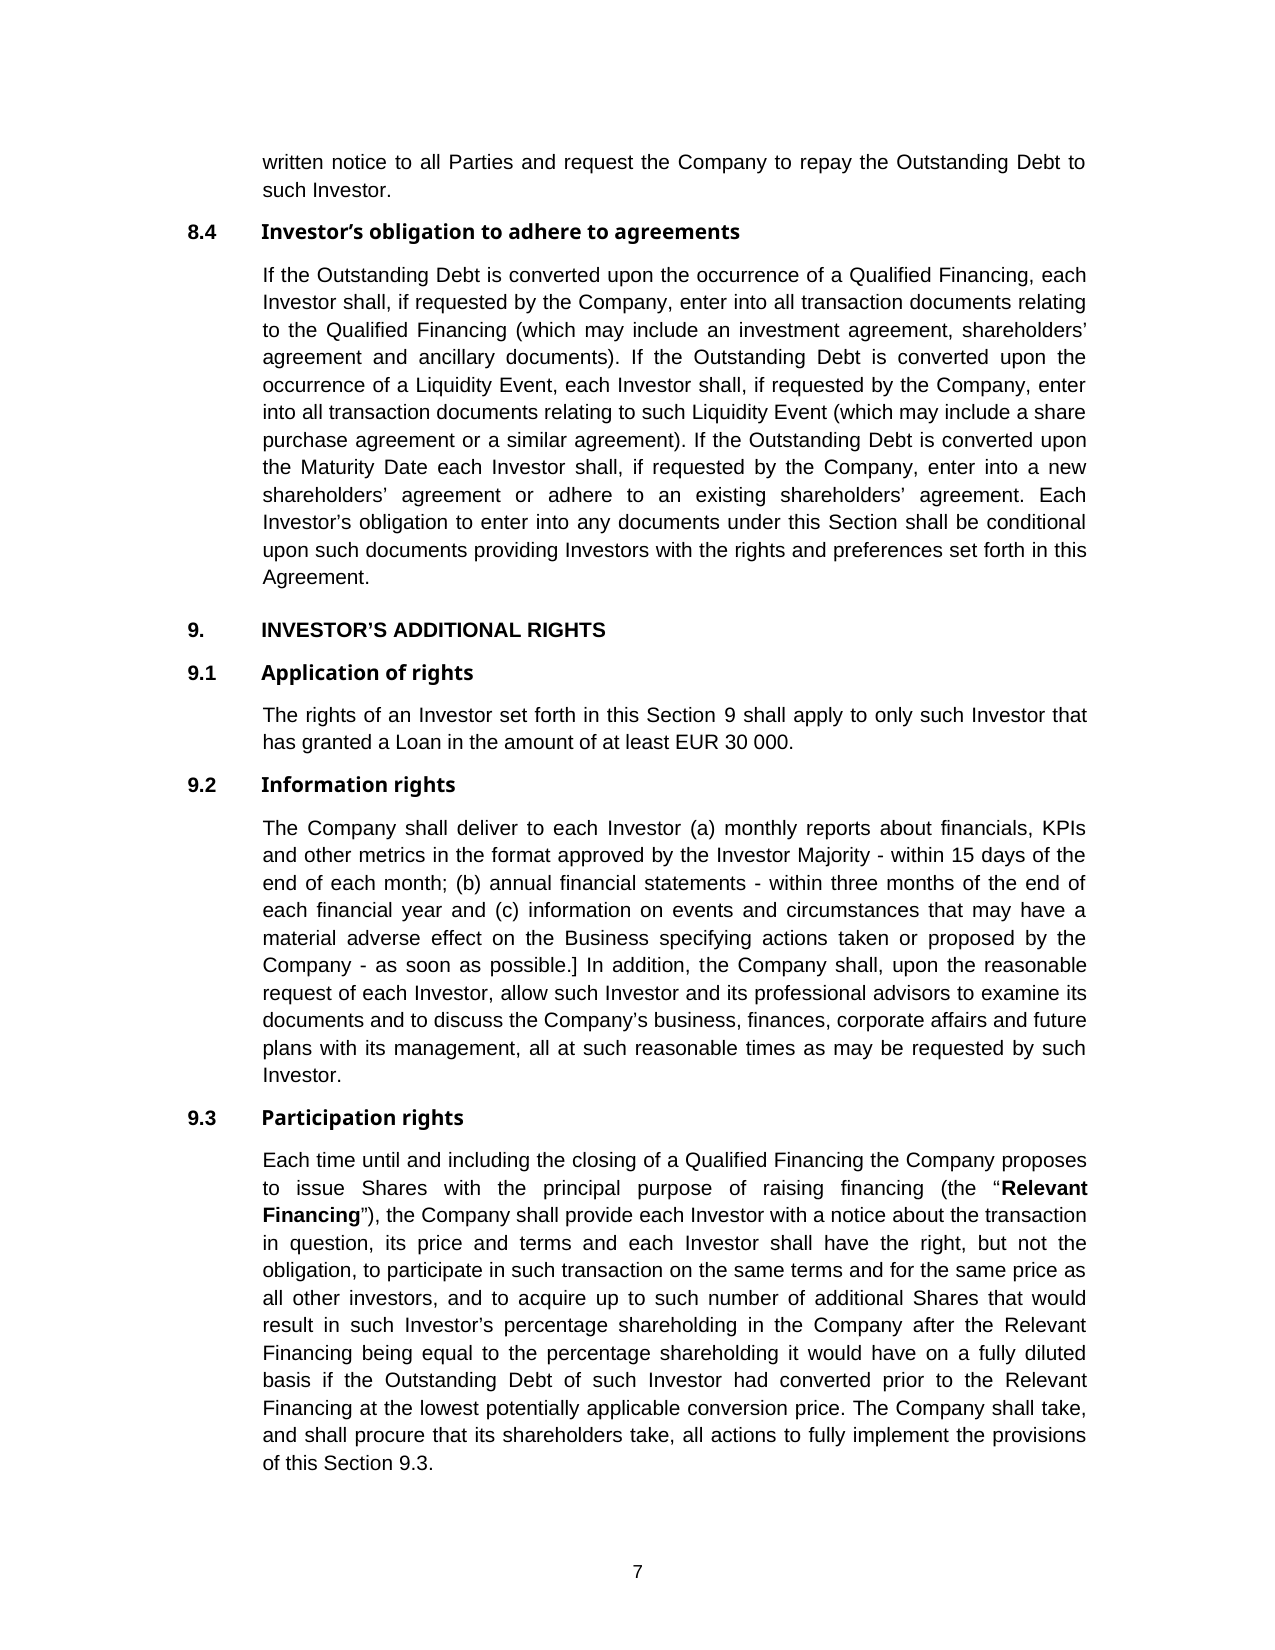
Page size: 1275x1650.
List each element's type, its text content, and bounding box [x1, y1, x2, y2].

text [262, 150, 1088, 201]
text The rights of an Investor set forth in this Section 9 shall apply to only such Investor that has granted a Loan in the amount of at least EUR 30 000. [262, 703, 1088, 754]
subtitle Application of rights [187, 658, 1088, 686]
subtitle Investor’s obligation to adhere to agreements [187, 217, 1088, 246]
subtitle Information rights [187, 770, 1088, 799]
text The Company shall deliver to each Investor (a) monthly reports about financials, KPIs and other metrics in the format approved by the Investor Majority - within 15 days of the end of each month; (b) annual financial statements - within three months of the end of each financial year and (c) information on events and circumstances that may have a material adverse effect on the Business specifying actions taken or proposed by the Company - as soon as possible.] In addition, the Company shall, upon the reasonable request of each Investor, allow such Investor and its professional advisors to examine its documents and to discuss the Company’s business, finances, corporate affairs and future plans with its management, all at such reasonable times as may be requested by such Investor. [262, 815, 1088, 1087]
subtitle Participation rights [187, 1103, 1088, 1131]
text Each time until and including the closing of a Qualified Financing the Company proposes to issue Shares with the principal purpose of raising financing (the “Relevant Financing”), the Company shall provide each Investor with a notice about the transaction in question, its price and terms and each Investor shall have the right, but not the obligation, to participate in such transaction on the same terms and for the same price as all other investors, and to acquire up to such number of additional Shares that would result in such Investor’s percentage shareholding in the Company after the Relevant Financing being equal to the percentage shareholding it would have on a fully diluted basis if the Outstanding Debt of such Investor had converted prior to the Relevant Financing at the lowest potentially applicable conversion price. The Company shall take, and shall procure that its shareholders take, all actions to fully implement the provisions of this Section 9.3. [262, 1148, 1088, 1474]
text If the Outstanding Debt is converted upon the occurrence of a Qualified Financing, each Investor shall, if requested by the Company, enter into all transaction documents relating to the Qualified Financing (which may include an investment agreement, shareholders’ agreement and ancillary documents). If the Outstanding Debt is converted upon the occurrence of a Liquidity Event, each Investor shall, if requested by the Company, enter into all transaction documents relating to such Liquidity Event (which may include a share purchase agreement or a similar agreement). If the Outstanding Debt is converted upon the Maturity Date each Investor shall, if requested by the Company, enter into a new shareholders’ agreement or adhere to an existing shareholders’ agreement. Each Investor’s obligation to enter into any documents under this Section shall be conditional upon such documents providing Investors with the rights and preferences set forth in this Agreement. [262, 263, 1088, 589]
subtitle INVESTOR’S ADDITIONAL RIGHTS [187, 618, 1088, 642]
